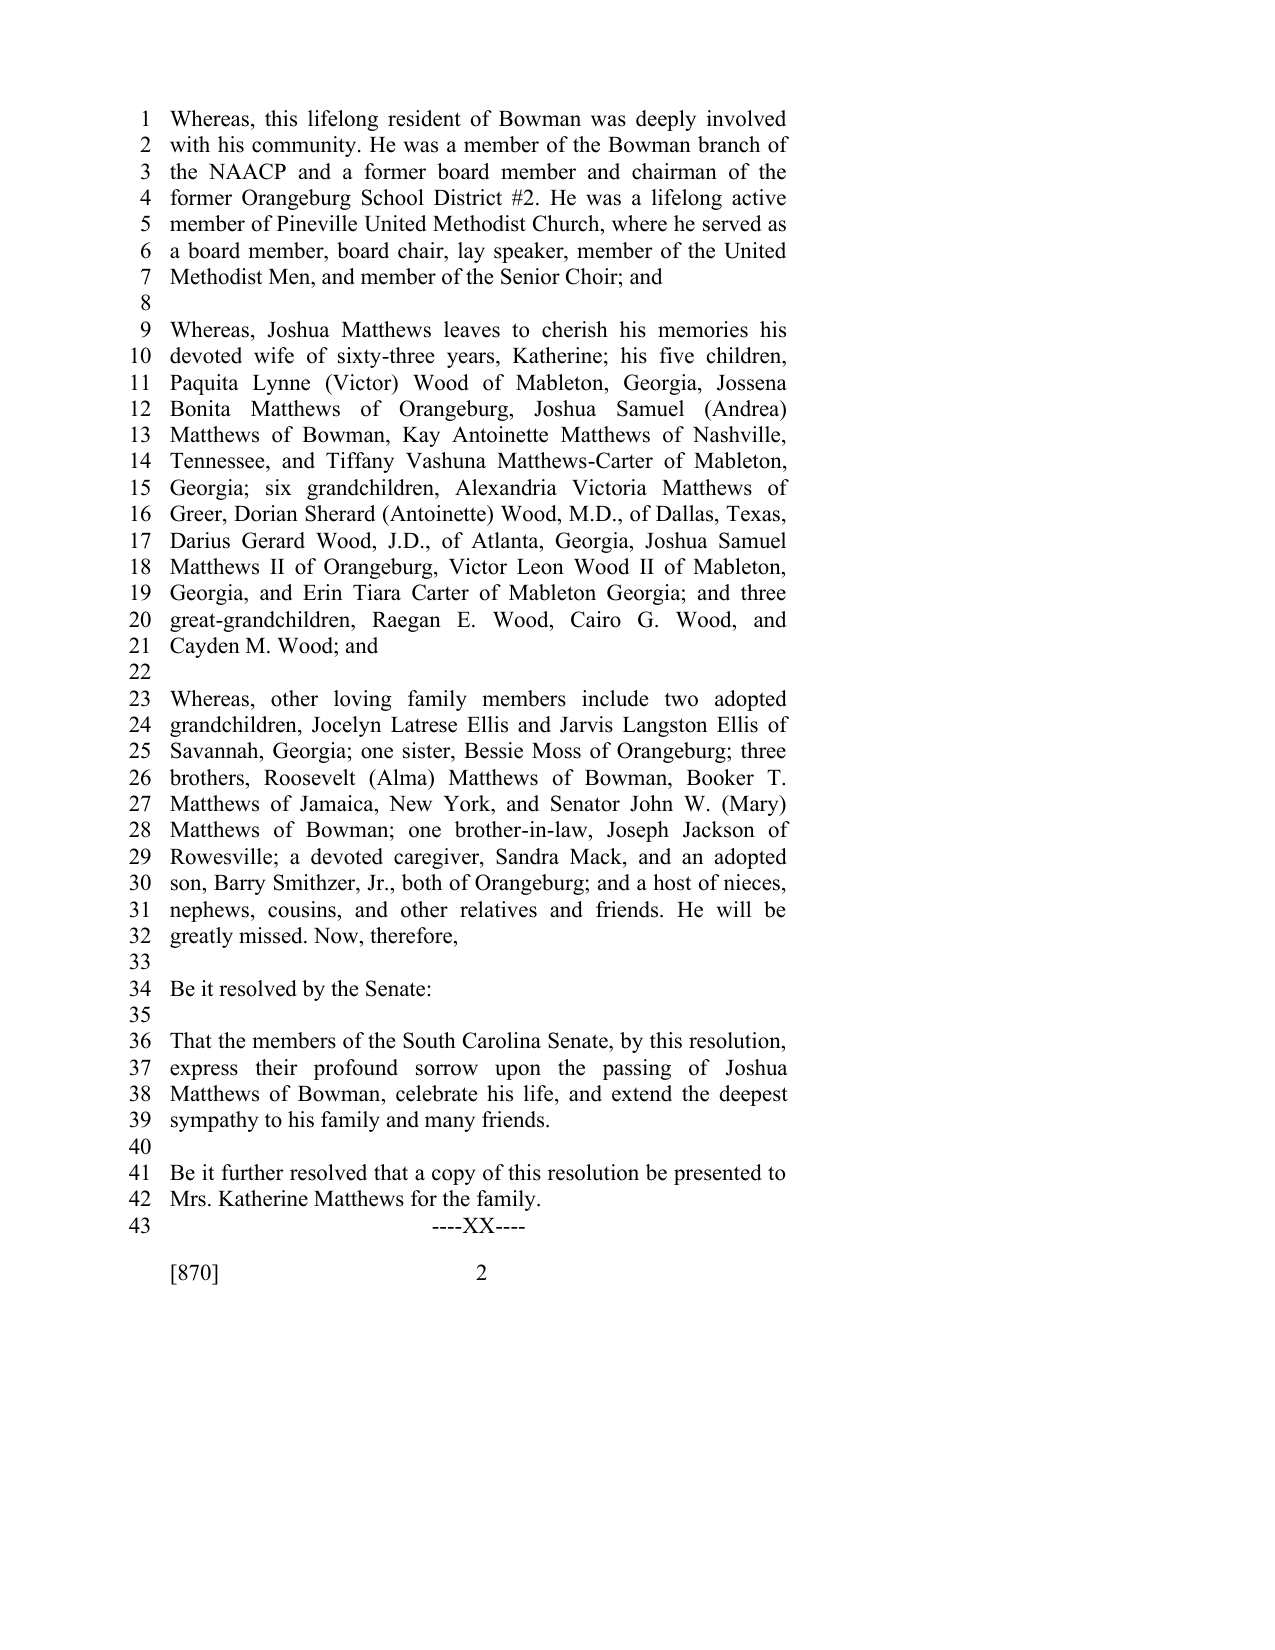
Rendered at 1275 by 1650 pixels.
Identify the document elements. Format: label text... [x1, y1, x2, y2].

text Whereas, this lifelong resident of Bowman was deeply involved with his community. He was a member of the Bowman branch of the NAACP and a former board member and chairman of the former Orangeburg School District #2. He was a lifelong active member of Pineville United Methodist Church, where he served as a board member, board chair, lay speaker, member of the United Methodist Men, and member of the Senior Choir; and [169, 105, 787, 289]
text ----XX---- [169, 1212, 787, 1238]
text Be it further resolved that a copy of this resolution be presented to Mrs. Katherine Matthews for the family. [169, 1159, 787, 1212]
text Whereas, Joshua Matthews leaves to cherish his memories his devoted wife of sixty-three years, Katherine; his five children, Paquita Lynne (Victor) Wood of Mableton, Georgia, Jossena Bonita Matthews of Orangeburg, Joshua Samuel (Andrea) Matthews of Bowman, Kay Antoinette Matthews of Nashville, Tennessee, and Tiffany Vashuna Matthews-Carter of Mableton, Georgia; six grandchildren, Alexandria Victoria Matthews of Greer, Dorian Sherard (Antoinette) Wood, M.D., of Dallas, Texas, Darius Gerard Wood, J.D., of Atlanta, Georgia, Joshua Samuel Matthews II of Orangeburg, Victor Leon Wood II of Mableton, Georgia, and Erin Tiara Carter of Mableton Georgia; and three great-grandchildren, Raegan E. Wood, Cairo G. Wood, and Cayden M. Wood; and [169, 316, 787, 658]
text That the members of the South Carolina Senate, by this resolution, express their profound sorrow upon the passing of Joshua Matthews of Bowman, celebrate his life, and extend the deepest sympathy to his family and many friends. [169, 1027, 787, 1133]
text Whereas, other loving family members include two adopted grandchildren, Jocelyn Latrese Ellis and Jarvis Langston Ellis of Savannah, Georgia; one sister, Bessie Moss of Orangeburg; three brothers, Roosevelt (Alma) Matthews of Bowman, Booker T. Matthews of Jamaica, New York, and Senator John W. (Mary) Matthews of Bowman; one brother-in-law, Joseph Jackson of Rowesville; a devoted caregiver, Sandra Mack, and an adopted son, Barry Smithzer, Jr., both of Orangeburg; and a host of nieces, nephews, cousins, and other relatives and friends. He will be greatly missed. Now, therefore, [169, 685, 787, 948]
text Be it resolved by the Senate: [169, 975, 787, 1001]
